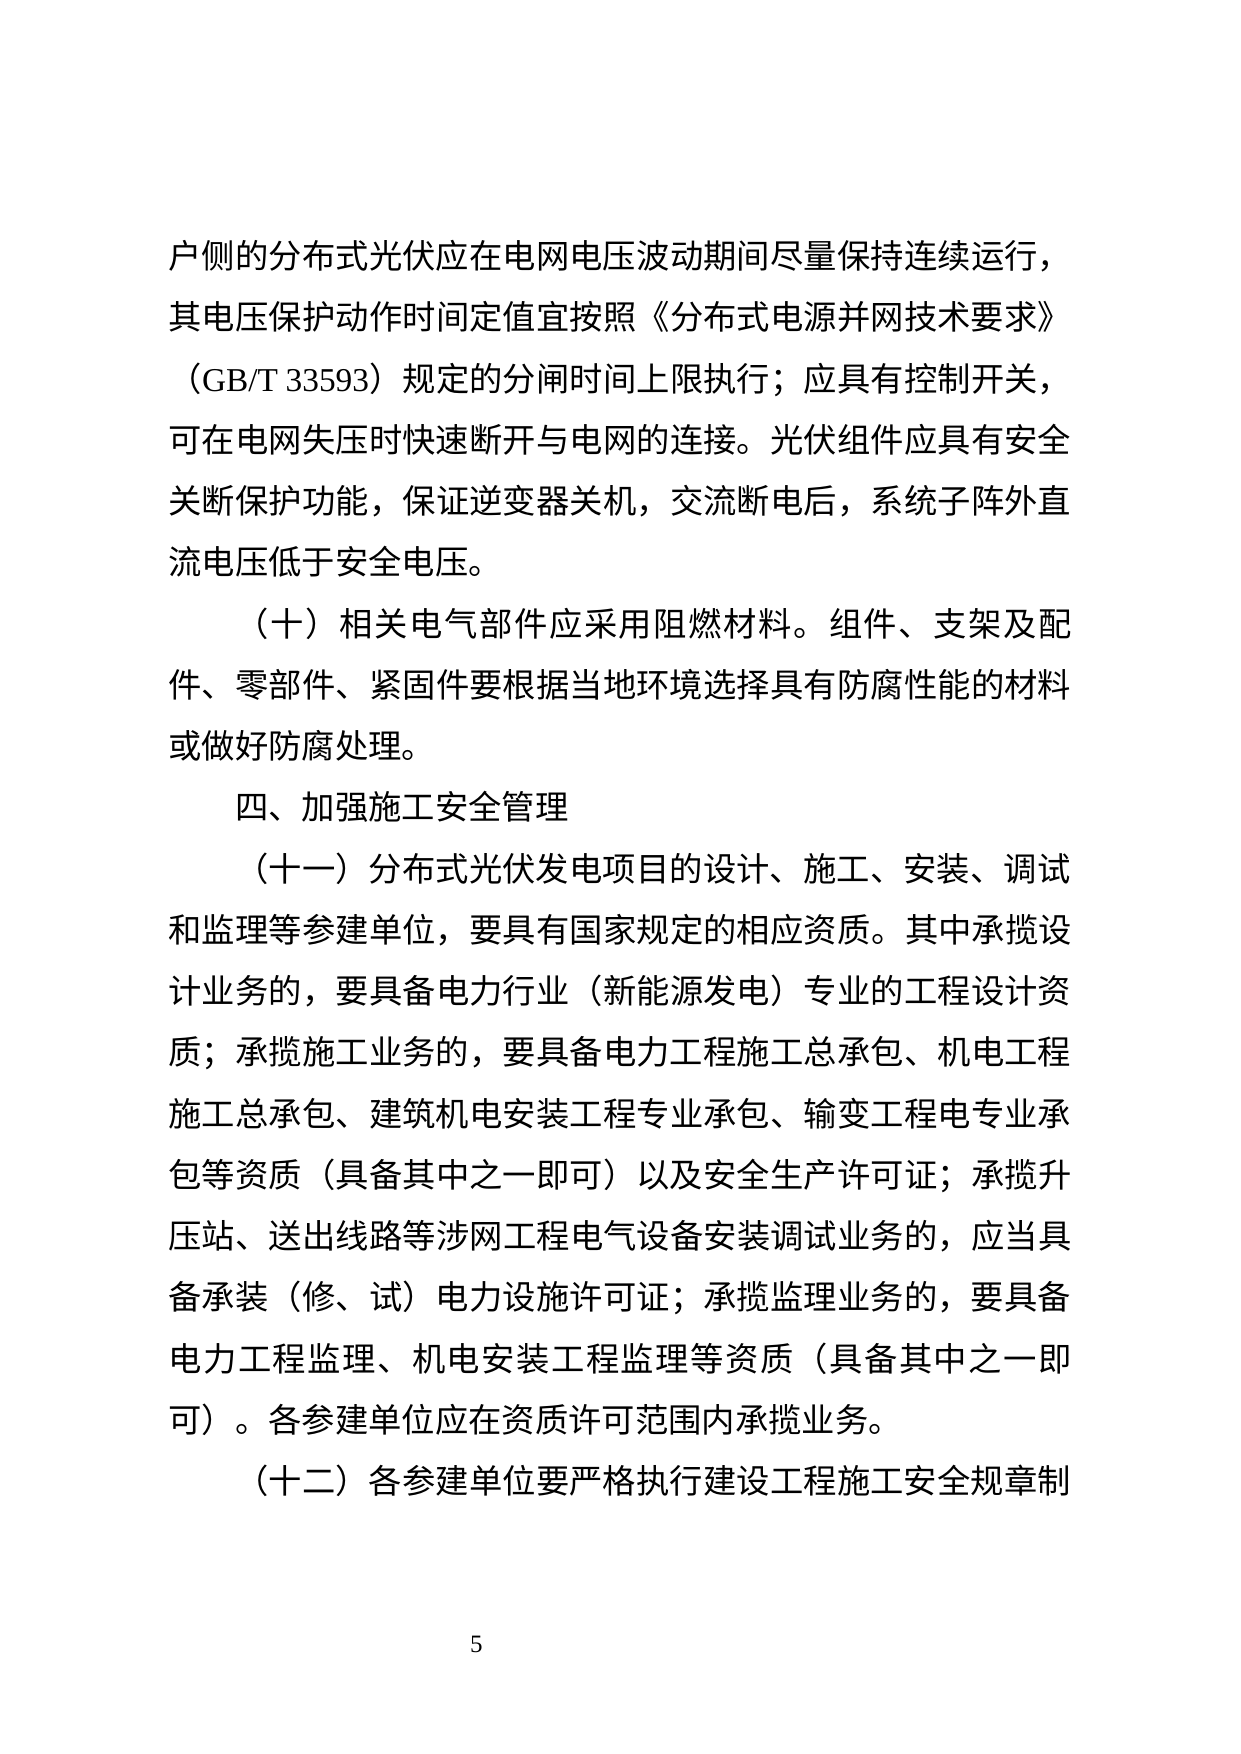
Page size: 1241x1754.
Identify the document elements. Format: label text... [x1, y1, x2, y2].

text 四、加强施工安全管理 [168, 771, 1072, 832]
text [168, 219, 1072, 587]
text （十一）分布式光伏发电项目的设计、施工、安装、调试和监理等参建单位，要具有国家规定的相应资质。其中承揽设计业务的，要具备电力行业（新能源发电）专业的工程设计资质；承揽施工业务的，要具备电力工程施工总承包、机电工程施工总承包、建筑机电安装工程专业承包、输变工程电专业承包等资质（具备其中之一即可）以及安全生产许可证；承揽升压站、送出线路等涉网工程电气设备安装调试业务的，应当具备承装（修、试）电力设施许可证；承揽监理业务的，要具备电力工程监理、机电安装工程监理等资质（具备其中之一即可）。各参建单位应在资质许可范围内承揽业务。 [168, 832, 1072, 1444]
text （十）相关电气部件应采用阻燃材料。组件、支架及配件、零部件、紧固件要根据当地环境选择具有防腐性能的材料或做好防腐处理。 [168, 587, 1072, 771]
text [168, 1444, 1072, 1506]
